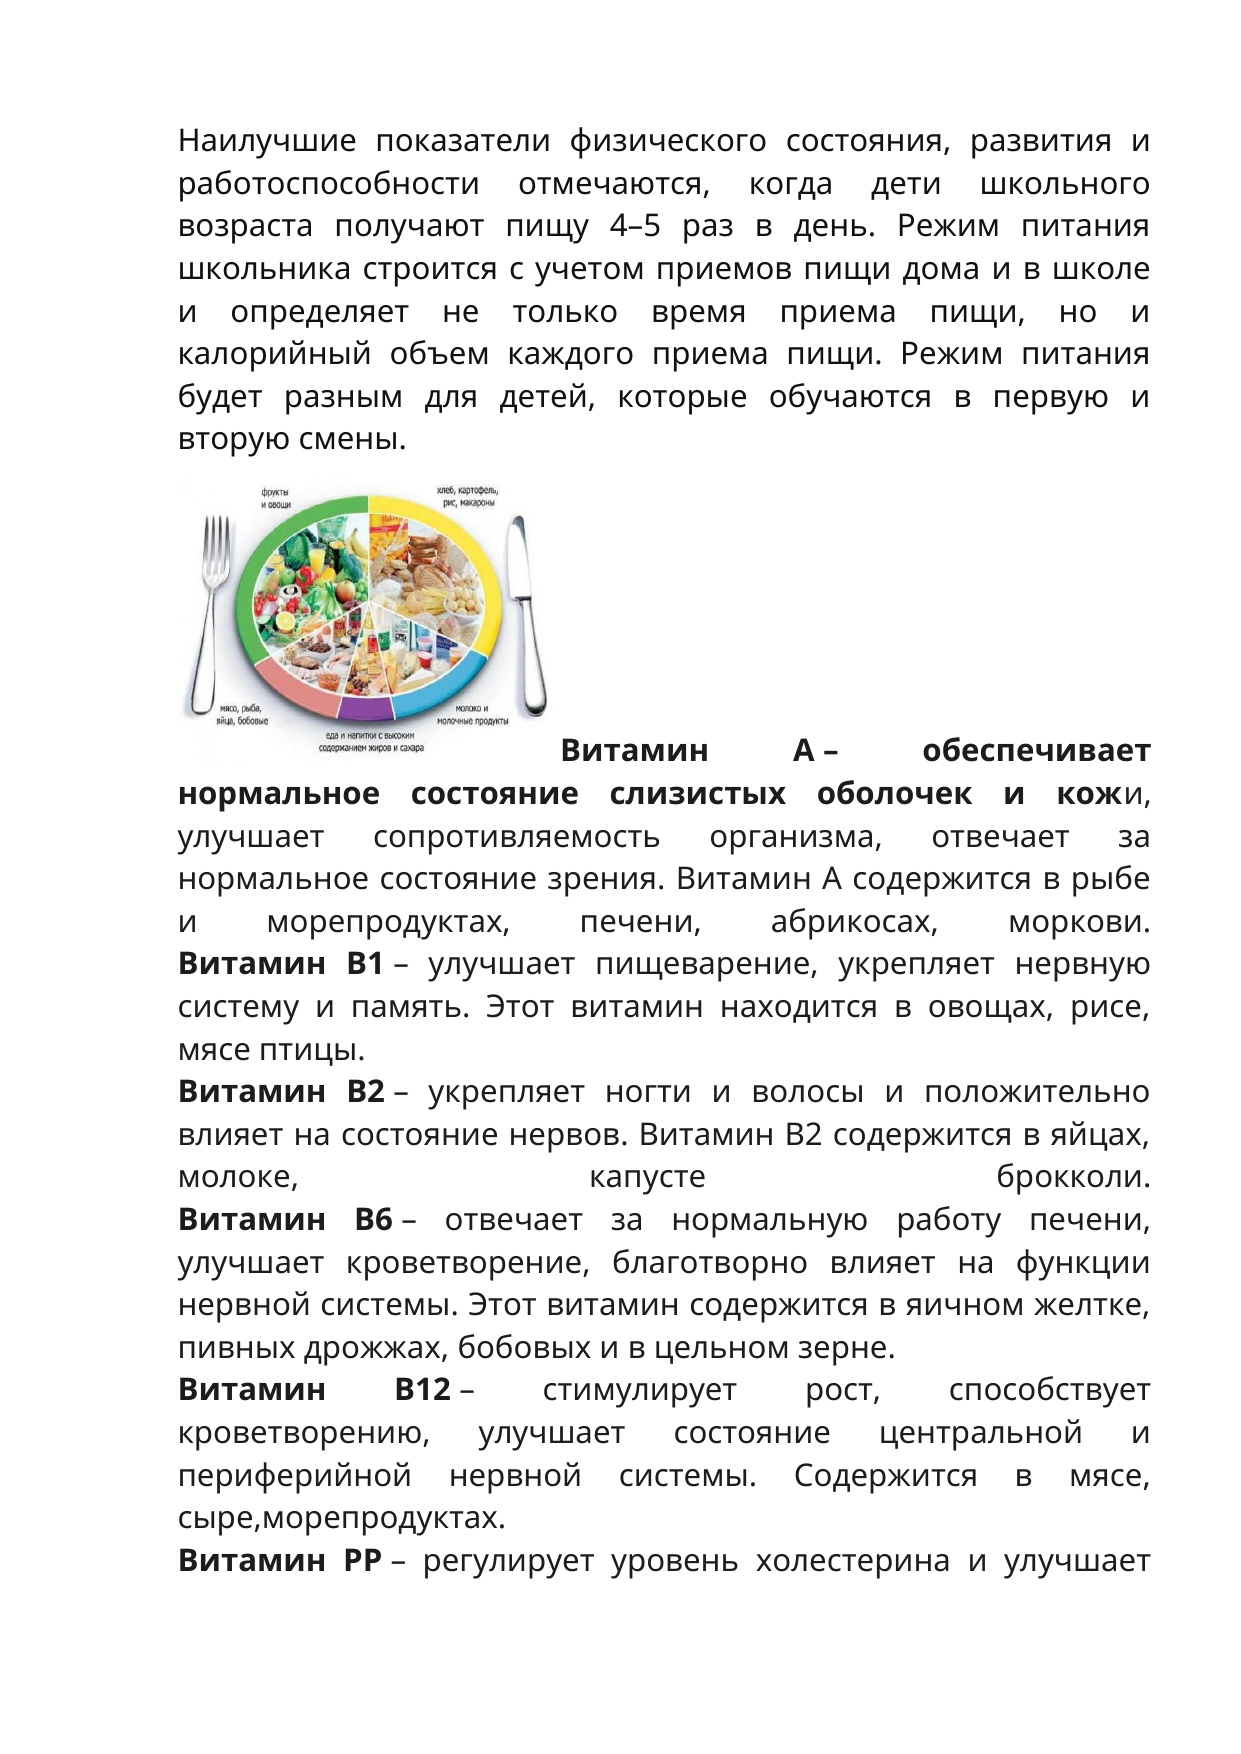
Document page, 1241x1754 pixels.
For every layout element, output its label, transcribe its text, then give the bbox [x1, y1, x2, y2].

text Наилучшие показатели физического состояния, развития и работоспособности отмечаются, когда дети школьного возраста получают пищу 4–5 раз в день. Режим питания школьника строится с учетом приемов пищи дома и в школе и определяет не только время приема пищи, но и калорийный объем каждого приема пищи. Режим питания будет разным для детей, которые обучаются в первую и вторую смены. [177, 118, 1152, 459]
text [177, 1367, 1152, 1580]
text Витамин В2 – укрепляет ногти и волосы и положительно влияет на состояние нервов. Витамин В2 содержится в яйцах, молоке, капусте брокколи. Витамин В6 – отвечает за нормальную работу печени, улучшает кроветворение, благотворно влияет на функции нервной системы. Этот витамин содержится в яичном желтке, пивных дрожжах, бобовых и в цельном зерне. [177, 1069, 1152, 1367]
text Витамин А – обеспечивает нормальное состояние слизистых оболочек и кожи, улучшает сопротивляемость организма, отвечает за нормальное состояние зрения. Витамин А содержится в рыбе и морепродуктах, печени, абрикосах, моркови. Витамин В1 – улучшает пищеварение, укрепляет нервную систему и память. Этот витамин находится в овощах, рисе, мясе птицы. [177, 478, 1152, 1069]
picture [177, 477, 560, 762]
